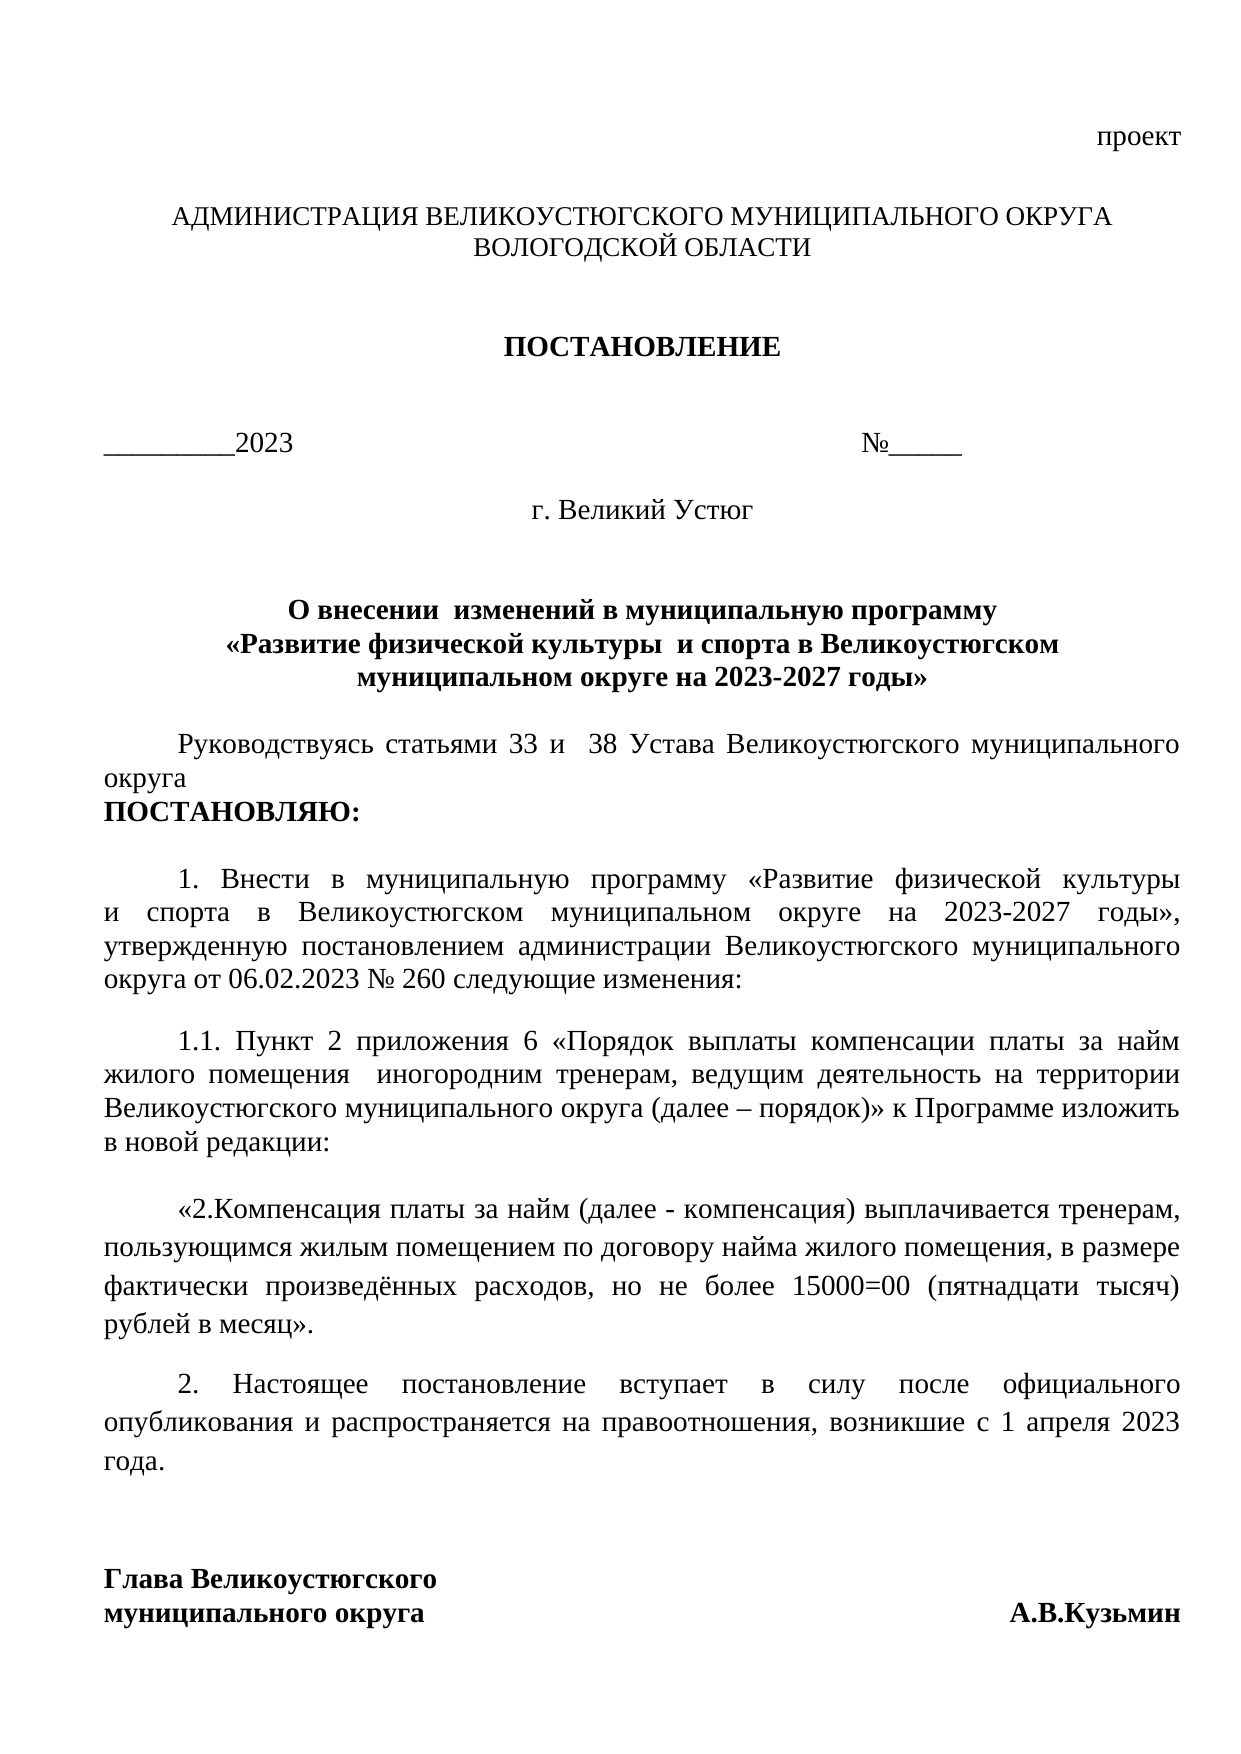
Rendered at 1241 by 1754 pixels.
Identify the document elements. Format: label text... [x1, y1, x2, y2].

text г. Великий Устюг [103, 492, 1181, 525]
text муниципального округа А.В.Кузьмин [103, 1595, 1181, 1662]
text ВОЛОГОДСКОЙ ОБЛАСТИ [103, 231, 1181, 262]
text _________2023 №_____ [103, 425, 1181, 458]
text 1. Внести в муниципальную программу «Развитие физической культуры и спорта в Великоустюгском муниципальном округе на 2023-2027 годы», утвержденную постановлением администрации Великоустюгского муниципального округа от 06.02.2023 № 260 следующие изменения: [103, 861, 1181, 995]
text «2.Компенсация платы за найм (далее - компенсация) выплачивается тренерам, пользующимся жилым помещением по договору найма жилого помещения, в размере фактически произведённых расходов, но не более 15000=00 (пятнадцати тысяч) рублей в месяц». [103, 1191, 1181, 1340]
text проект [103, 118, 1181, 152]
text ПОСТАНОВЛЯЮ: [103, 794, 1181, 827]
text 1.1. Пункт 2 приложения 6 «Порядок выплаты компенсации платы за найм жилого помещения иногородним тренерам, ведущим деятельность на территории Великоустюгского муниципального округа (далее – порядок)» к Программе изложить в новой редакции: [103, 1023, 1181, 1157]
text О внесении изменений в муниципальную программу [103, 592, 1181, 626]
text АДМИНИСТРАЦИЯ ВЕЛИКОУСТЮГСКОГО МУНИЦИПАЛЬНОГО ОКРУГА [103, 199, 1181, 231]
text ПОСТАНОВЛЕНИЕ [103, 329, 1181, 362]
text 2. Настоящее постановление вступает в силу после официального опубликования и распространяется на правоотношения, возникшие с 1 апреля 2023 года. [103, 1366, 1181, 1476]
text Руководствуясь статьями 33 и 38 Устава Великоустюгского муниципального округа [103, 727, 1181, 794]
text «Развитие физической культуры и спорта в Великоустюгском [103, 626, 1181, 659]
text Глава Великоустюгского [103, 1562, 1181, 1595]
text муниципальном округе на 2023-2027 годы» [103, 659, 1181, 693]
